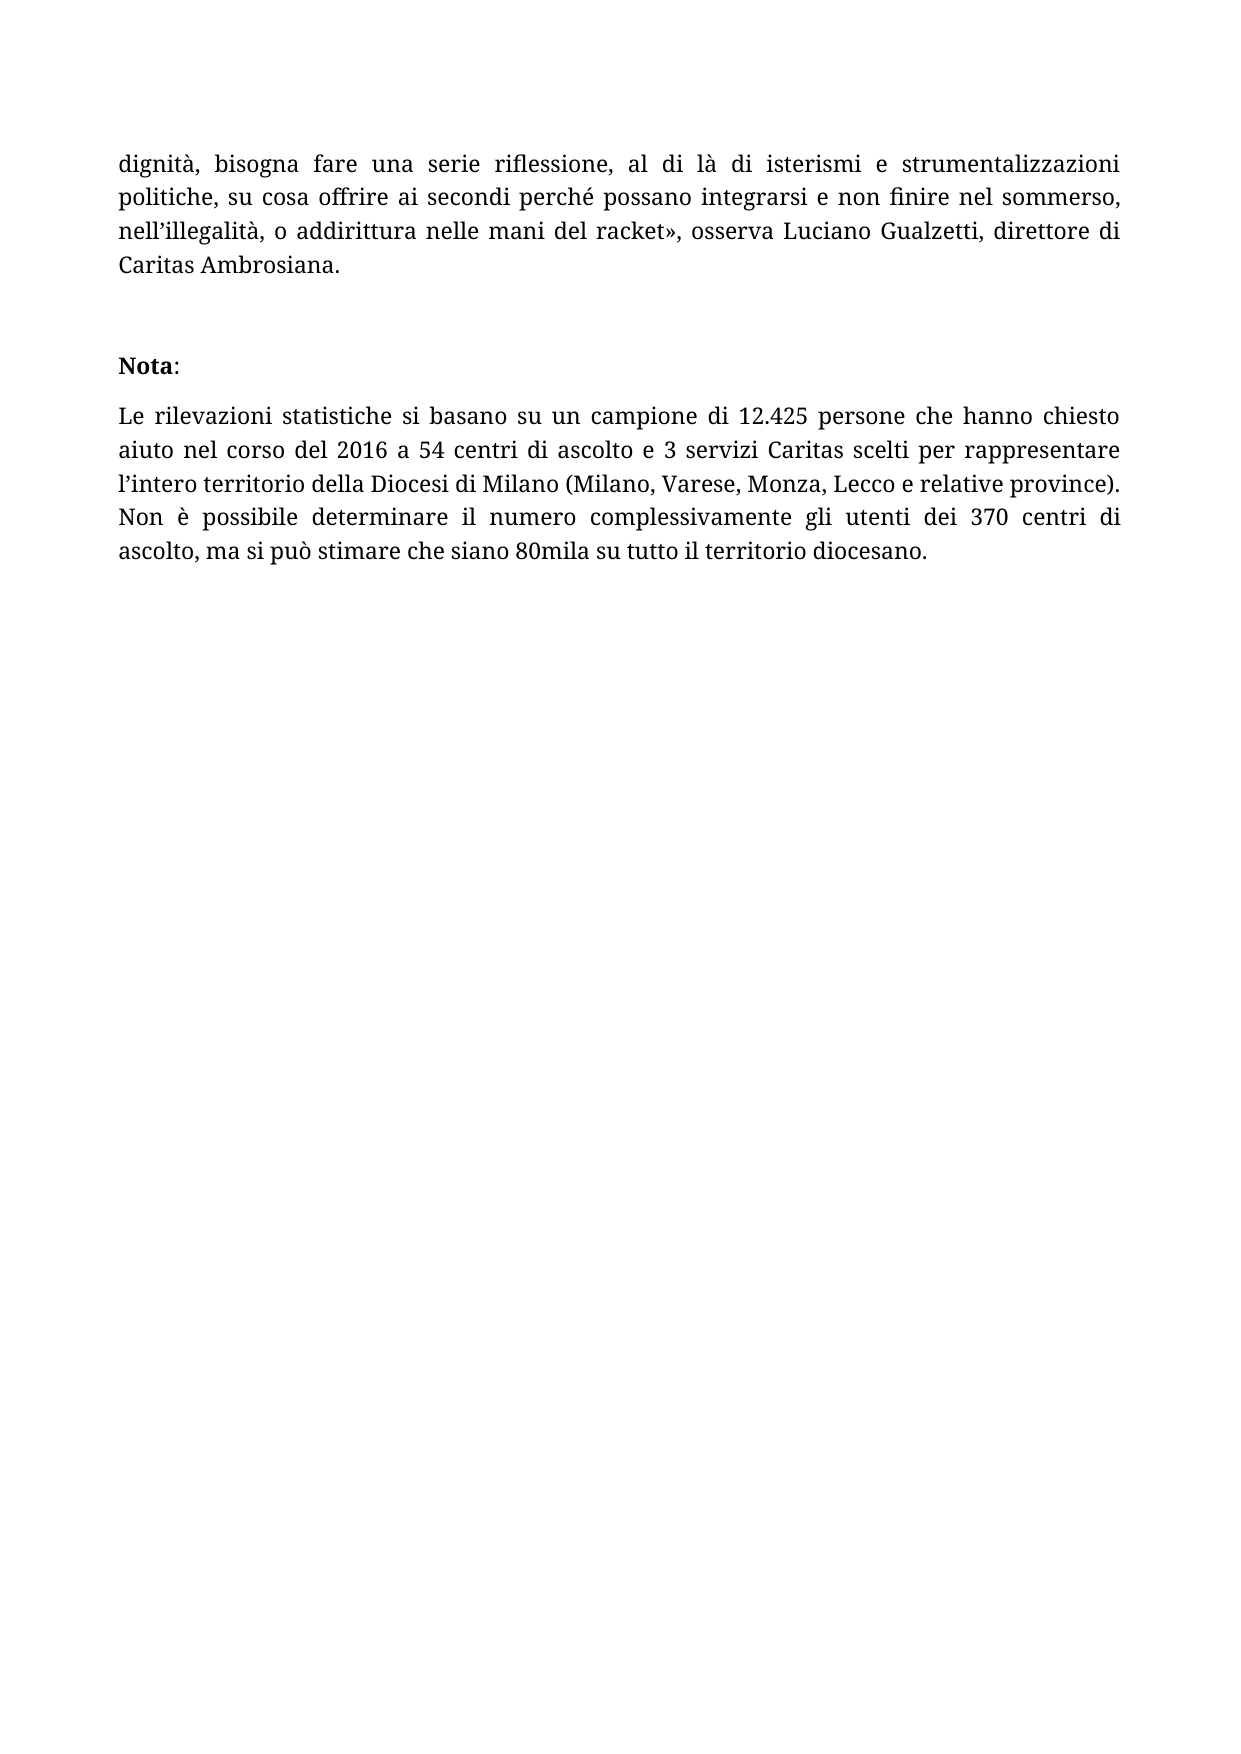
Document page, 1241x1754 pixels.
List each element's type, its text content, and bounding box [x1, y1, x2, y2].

text Nota: [118, 350, 1122, 381]
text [118, 148, 1122, 280]
text Le rilevazioni statistiche si basano su un campione di 12.425 persone che hanno chiesto aiuto nel corso del 2016 a 54 centri di ascolto e 3 servizi Caritas scelti per rappresentare l’intero territorio della Diocesi di Milano (Milano, Varese, Monza, Lecco e relative province). Non è possibile determinare il numero complessivamente gli utenti dei 370 centri di ascolto, ma si può stimare che siano 80mila su tutto il territorio diocesano. [118, 400, 1122, 566]
